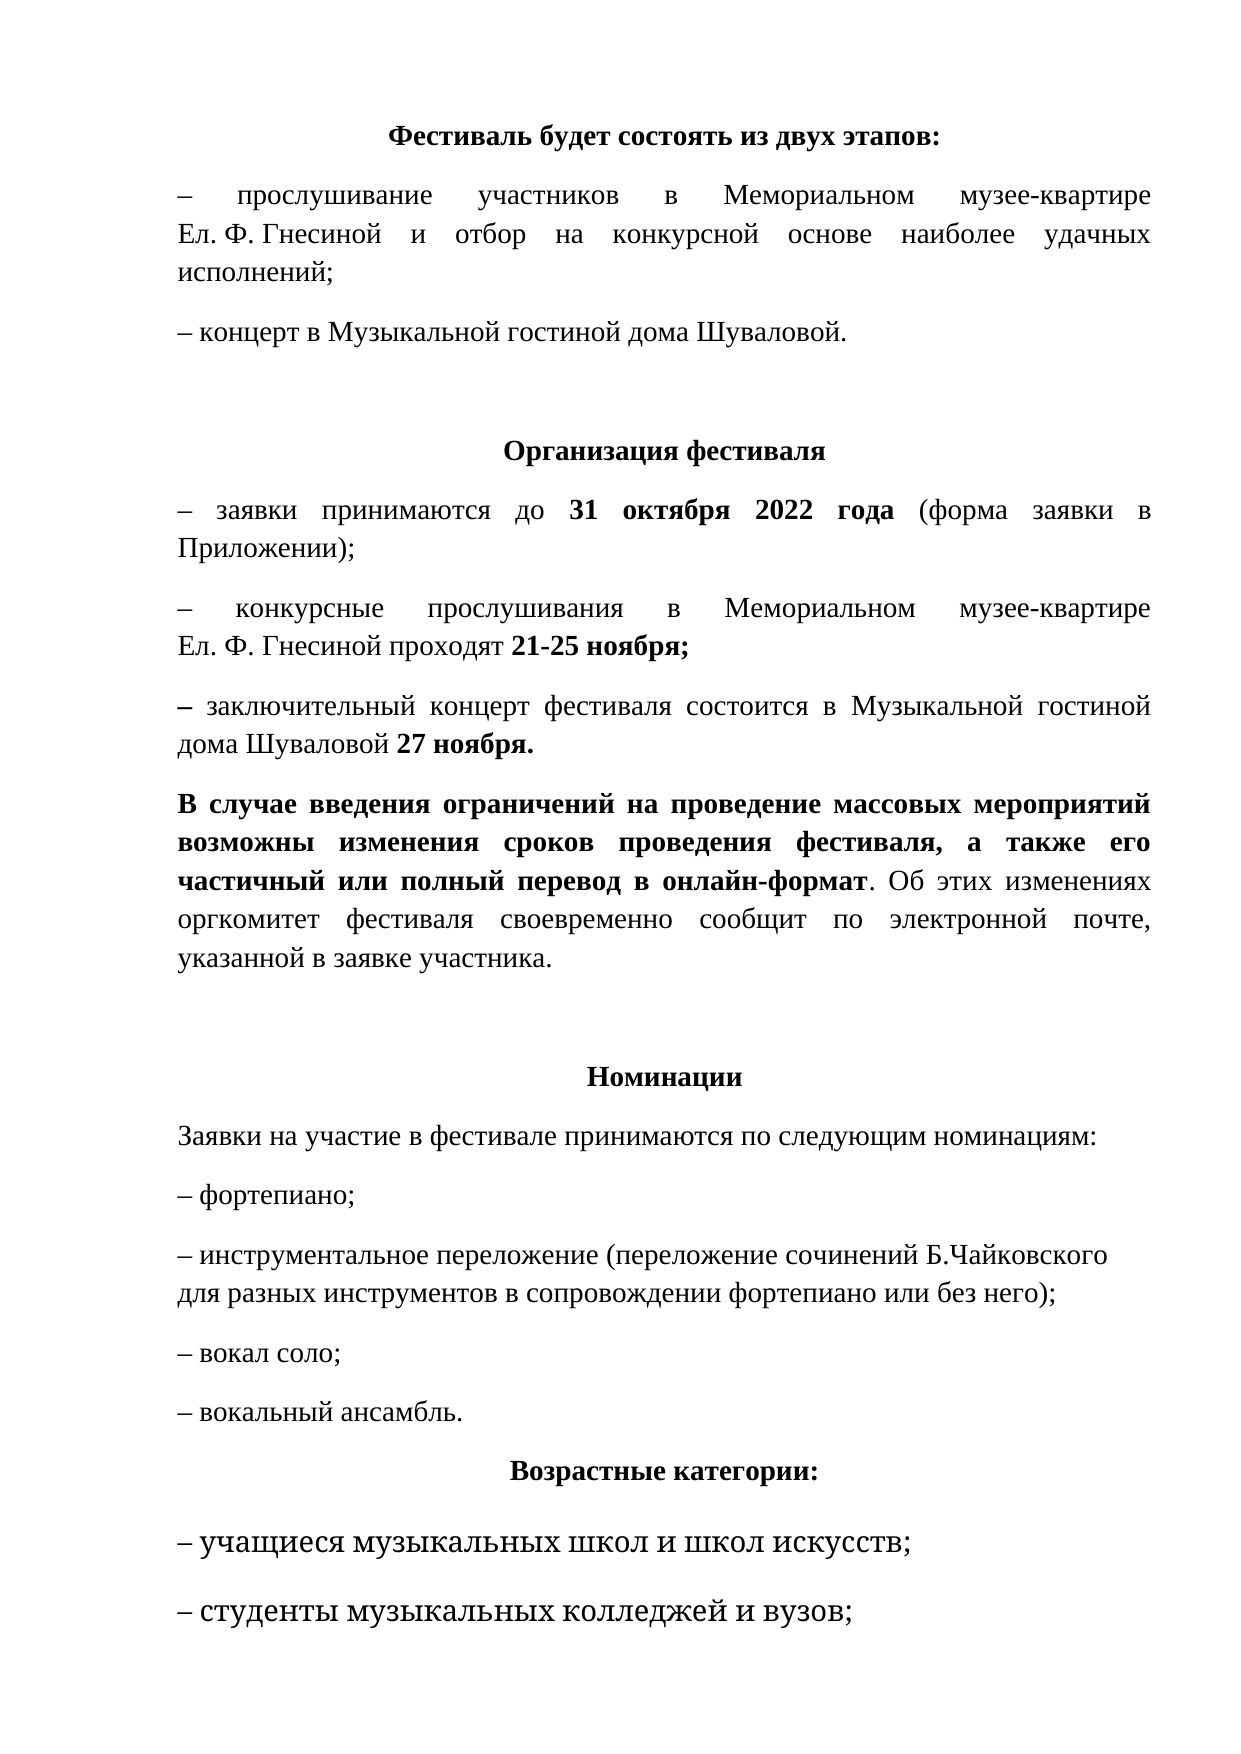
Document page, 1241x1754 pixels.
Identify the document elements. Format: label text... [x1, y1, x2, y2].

text – конкурсные прослушивания в Мемориальном музее-квартире Ел. Ф. Гнесиной проходят 21-25 ноября; [177, 590, 1152, 662]
text – концерт в Музыкальной гостиной дома Шуваловой. [177, 314, 1152, 347]
text Фестиваль будет состоять из двух этапов: [177, 118, 1152, 152]
text Организация фестиваля [177, 433, 1152, 466]
text – учащиеся музыкальных школ и школ искусств; [177, 1521, 1152, 1561]
text Возрастные категории: [177, 1453, 1152, 1487]
text – фортепиано; [177, 1177, 1152, 1211]
text – прослушивание участников в Мемориальном музее-квартире Ел. Ф. Гнесиной и отбор на конкурсной основе наиболее удачных исполнений; [177, 177, 1152, 288]
text – заявки принимаются до 31 октября 2022 года (форма заявки в Приложении); [177, 492, 1152, 564]
text В случае введения ограничений на проведение массовых мероприятий возможны изменения сроков проведения фестиваля, а также его частичный или полный перевод в онлайн-формат. Об этих изменениях оргкомитет фестиваля своевременно сообщит по электронной почте, указанной в заявке участника. [177, 786, 1152, 973]
text – инструментальное переложение (переложение сочинений Б.Чайковского для разных инструментов в сопровождении фортепиано или без него); [177, 1237, 1152, 1309]
text Номинации [177, 1059, 1152, 1092]
text Заявки на участие в фестивале принимаются по следующим номинациям: [177, 1118, 1152, 1152]
text – вокал соло; [177, 1335, 1152, 1368]
text – заключительный концерт фестиваля состоится в Музыкальной гостиной дома Шуваловой 27 ноября. [177, 688, 1152, 760]
text – студенты музыкальных колледжей и вузов; [177, 1590, 1152, 1630]
text – вокальный ансамбль. [177, 1394, 1152, 1428]
